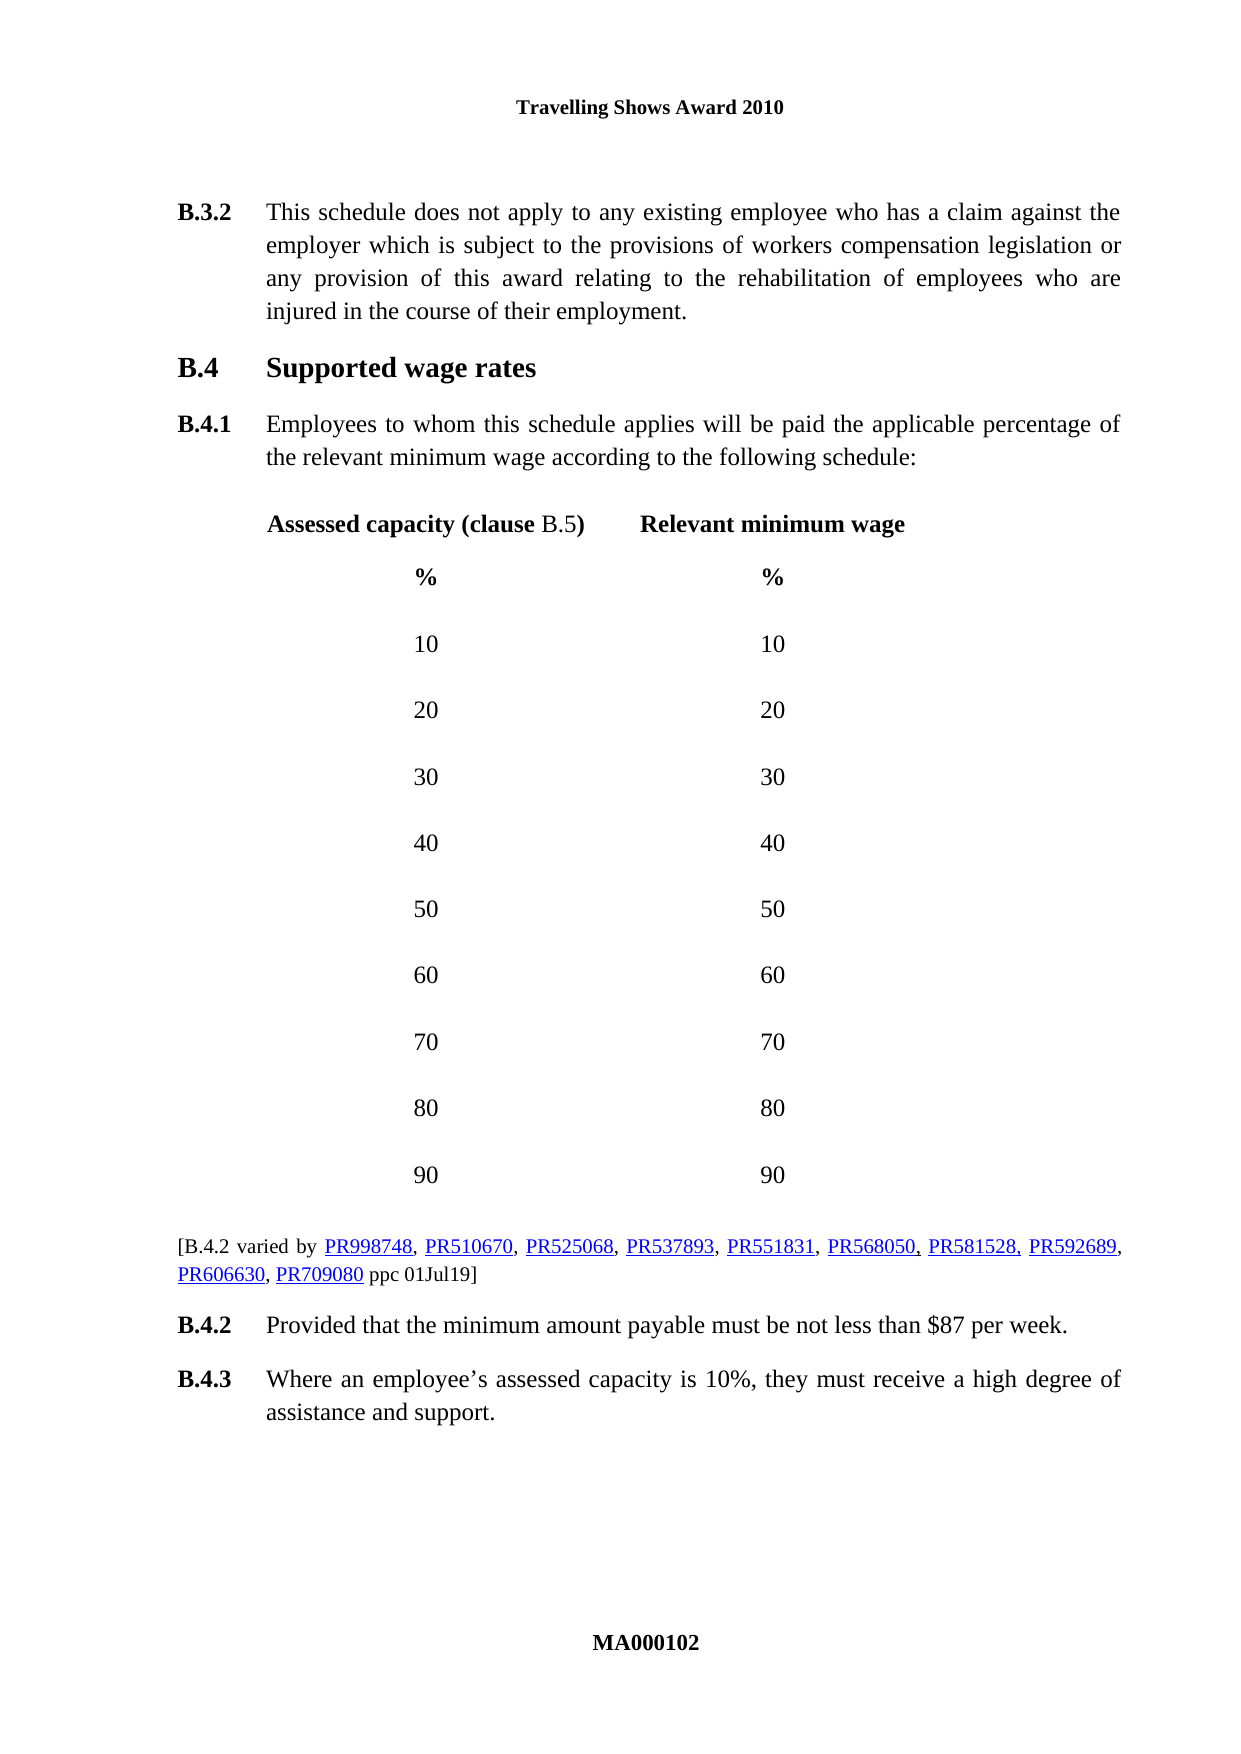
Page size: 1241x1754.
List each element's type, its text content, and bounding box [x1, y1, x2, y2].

table_header Relevant minimum wage % [603, 496, 959, 616]
table_cell 10 [603, 616, 959, 683]
table_cell 90 [603, 1147, 959, 1213]
table_cell 50 [266, 882, 603, 948]
table_cell 80 [603, 1081, 959, 1147]
table_cell 10 [266, 616, 603, 683]
text [B.4.2 varied by PR998748, PR510670, PR525068, PR537893, PR551831, PR568050, PR581528, PR592689, PR606630, PR709080 ppc 01Jul19] [177, 1234, 1122, 1286]
text Employees to whom this schedule applies will be paid the applicable percentage of the relevant minimum wage according to the following schedule: [177, 409, 1122, 471]
table_cell 40 [266, 815, 603, 882]
text Provided that the minimum amount payable must be not less than $87 per week. [177, 1310, 1122, 1339]
table_cell 20 [603, 683, 959, 749]
table_cell 60 [603, 948, 959, 1014]
table_cell 60 [266, 948, 603, 1014]
table_header Assessed capacity (clause B.5) % [266, 496, 603, 616]
text Supported wage rates [177, 350, 1122, 383]
text This schedule does not apply to any existing employee who has a claim against the employer which is subject to the provisions of workers compensation legislation or any provision of this award relating to the rehabilitation of employees who are injured in the course of their employment. [177, 197, 1122, 325]
table_cell 70 [603, 1015, 959, 1081]
table_cell 50 [603, 882, 959, 948]
table_cell 40 [603, 815, 959, 882]
text Where an employee’s assessed capacity is 10%, they must receive a high degree of assistance and support. [177, 1364, 1122, 1426]
table_cell 20 [266, 683, 603, 749]
table_cell 80 [266, 1081, 603, 1147]
table_cell 30 [266, 749, 603, 815]
table_cell 70 [266, 1015, 603, 1081]
table_cell 90 [266, 1147, 603, 1213]
table_cell 30 [603, 749, 959, 815]
